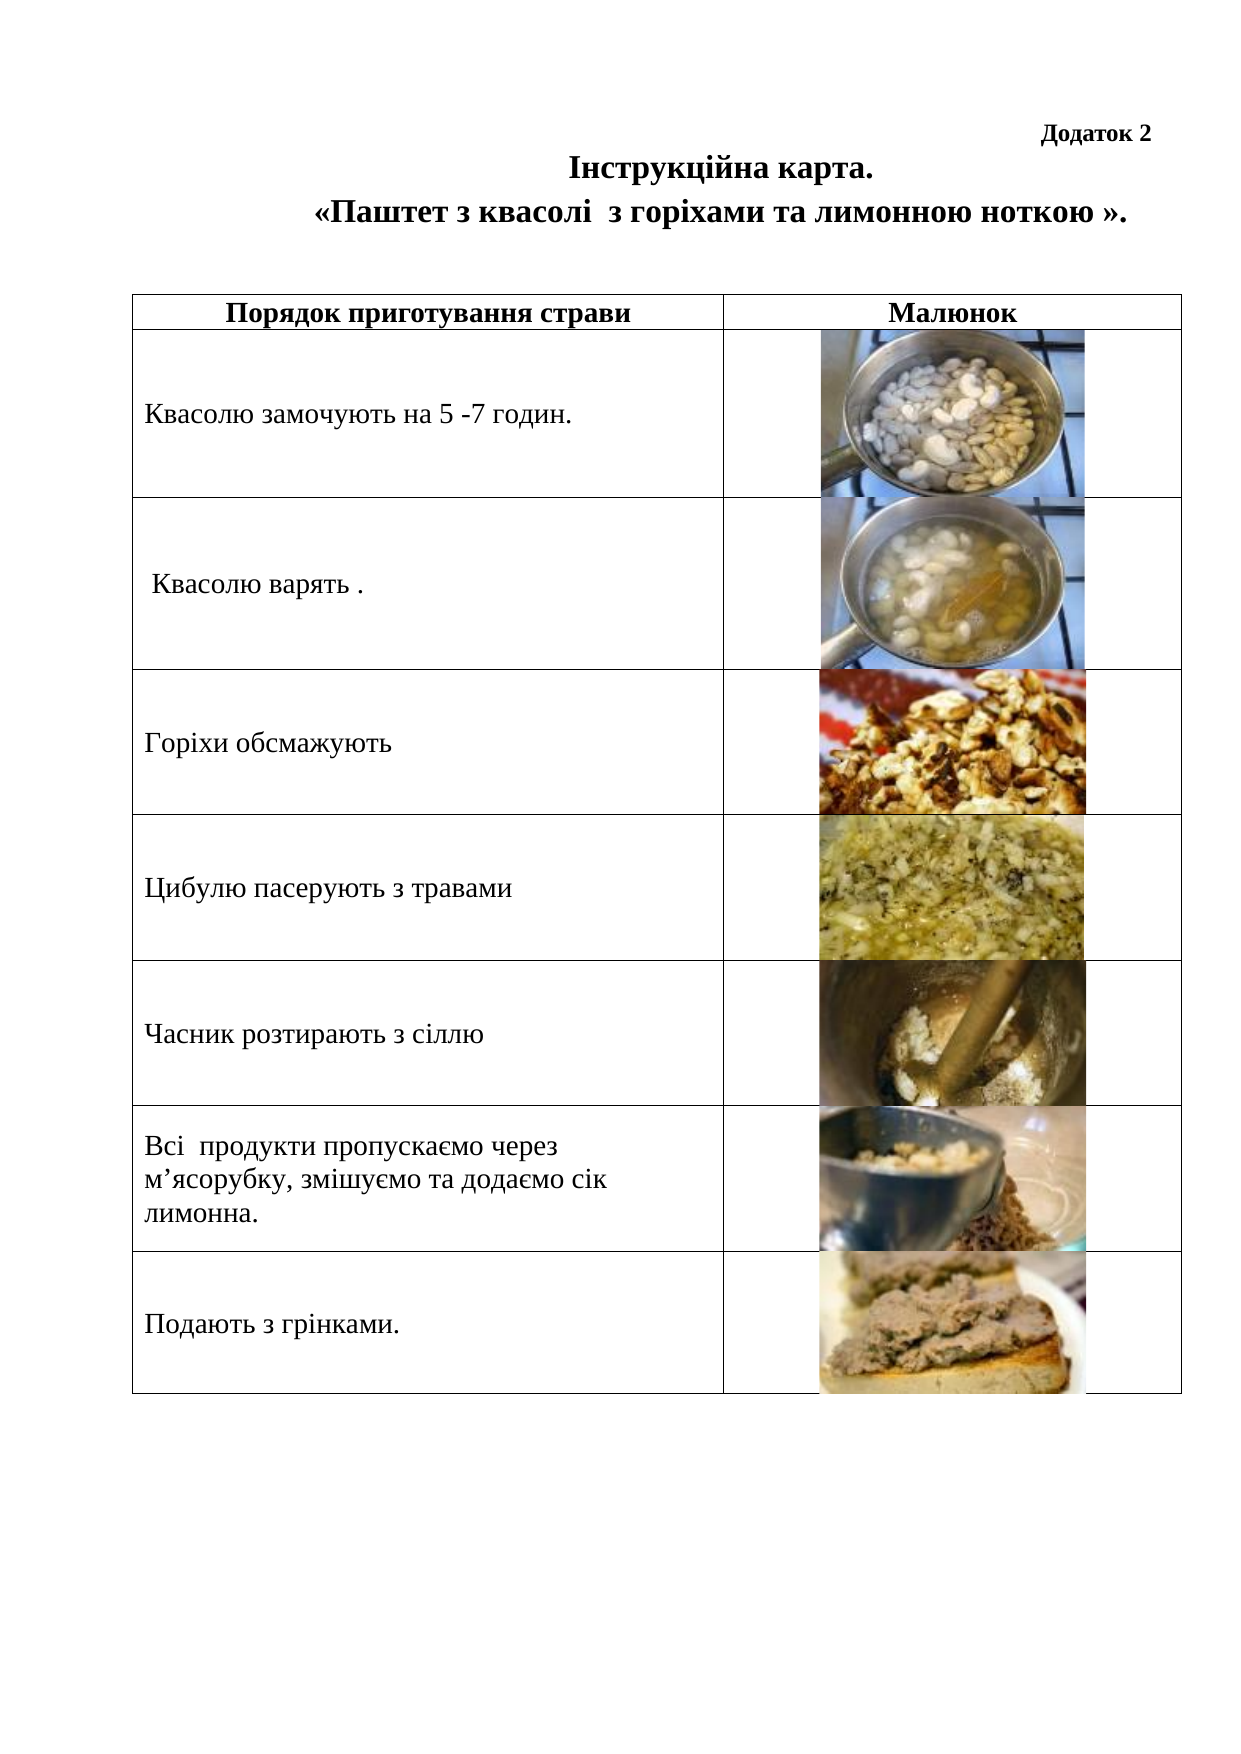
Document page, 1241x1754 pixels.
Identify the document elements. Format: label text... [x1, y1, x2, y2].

table_cell [1087, 670, 1181, 814]
table_cell [724, 1252, 819, 1393]
table_cell Квасолю варять . [133, 498, 723, 668]
table_cell [724, 1106, 819, 1251]
picture [819, 815, 1087, 1394]
table_cell [1085, 498, 1181, 668]
text Інструкційна карта. [290, 147, 1152, 185]
table_cell Цибулю пасерують з травами [133, 815, 723, 959]
table_cell [724, 498, 820, 668]
table_cell Горіхи обсмажують [133, 670, 723, 814]
table_header Малюнок [724, 295, 1181, 329]
table_cell [1085, 330, 1181, 497]
table_cell Часник розтирають з сіллю [133, 961, 723, 1105]
table_cell [1087, 1252, 1181, 1393]
table_cell [1087, 961, 1181, 1105]
text Додаток 2 [177, 118, 1152, 147]
table_cell [724, 330, 820, 497]
table_cell [724, 815, 819, 959]
table_header Порядок приготування страви [133, 295, 723, 329]
table_cell [1084, 815, 1181, 959]
table_cell [724, 961, 819, 1105]
table_cell Квасолю замочують на 5 -7 годин. [133, 330, 723, 497]
table_cell Всі продукти пропускаємо через м’ясорубку, змішуємо та додаємо сік лимонна. [133, 1106, 723, 1251]
picture [819, 330, 1087, 814]
text «Паштет з квасолі з горіхами та лимонною ноткою ». [290, 191, 1152, 229]
table_cell Подають з грінками. [133, 1252, 723, 1393]
table_cell [1087, 1106, 1181, 1251]
table_cell [724, 670, 819, 814]
